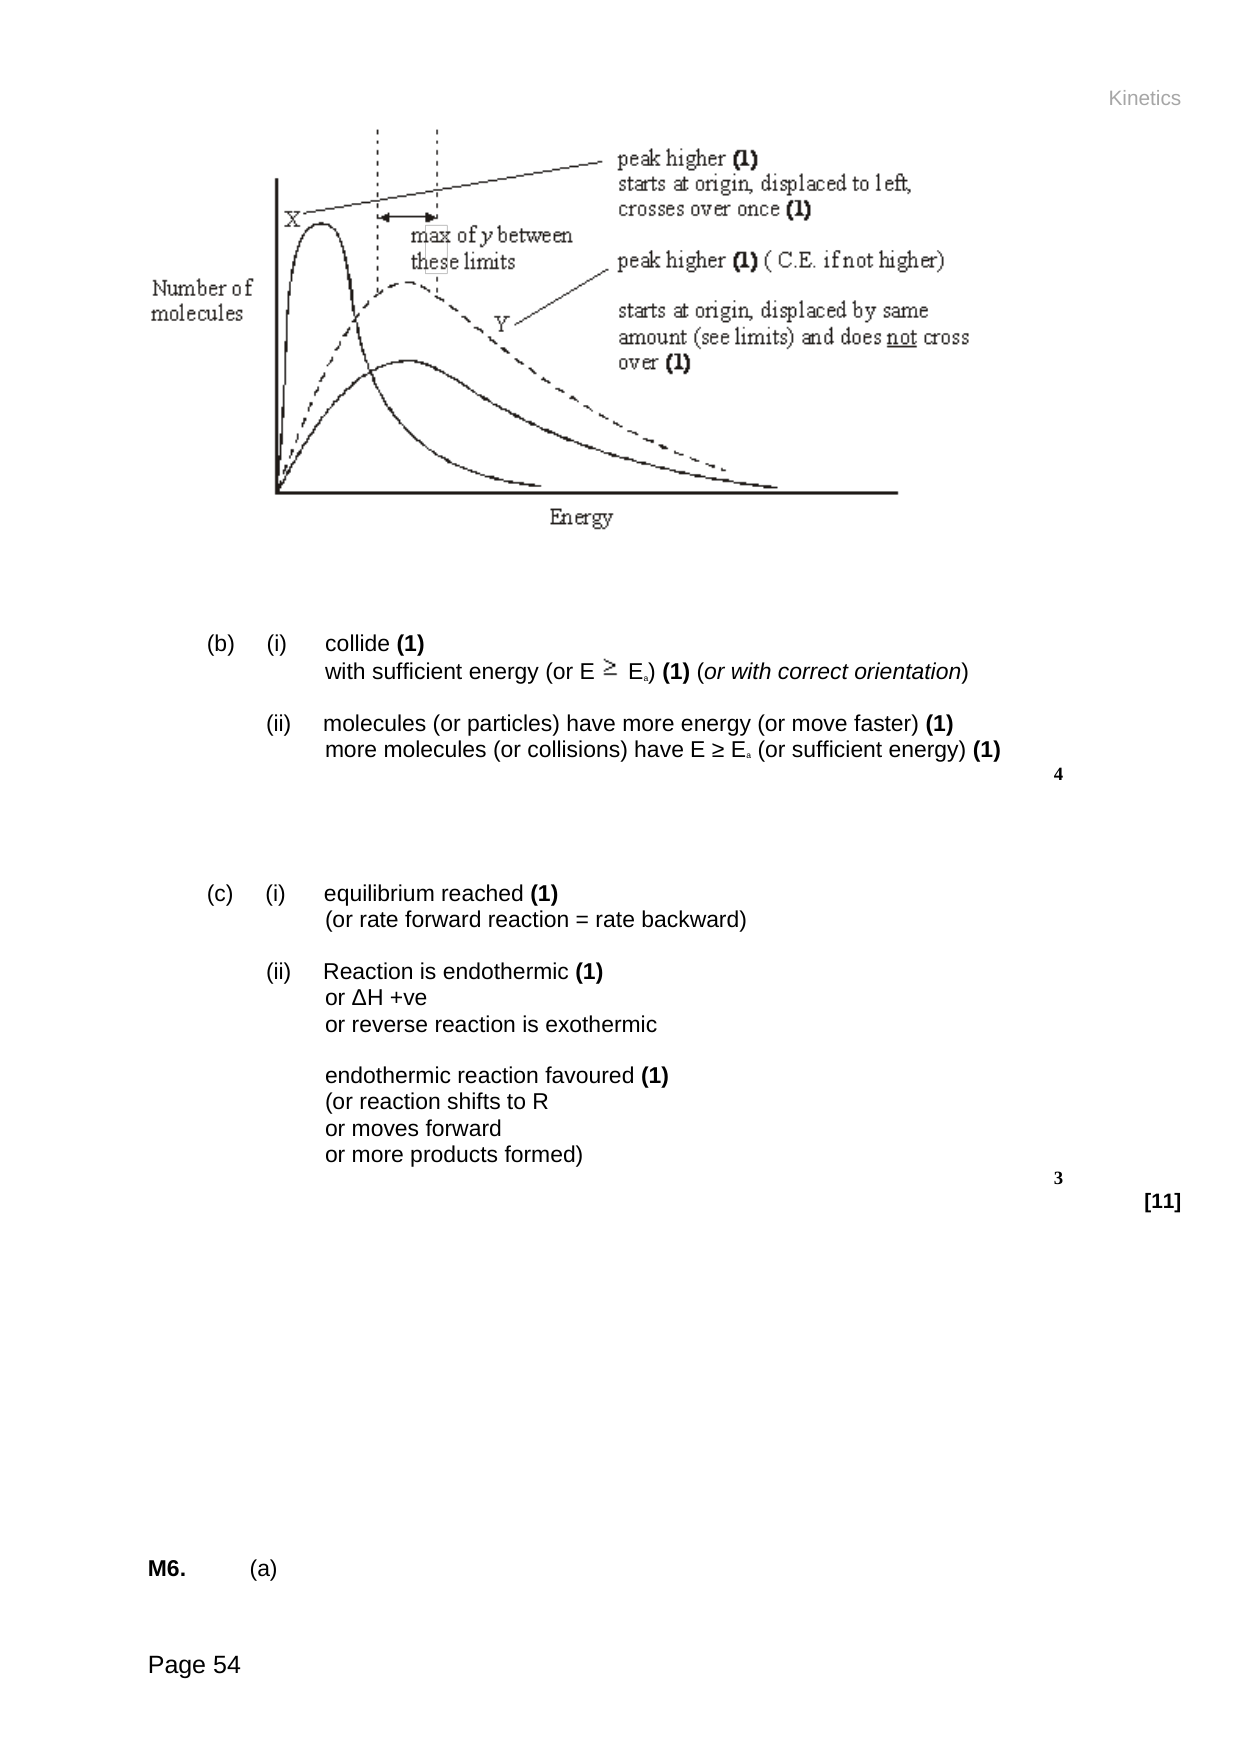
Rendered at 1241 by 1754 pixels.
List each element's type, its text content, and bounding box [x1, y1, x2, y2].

text endothermic reaction favoured (1) (or reaction shifts to R or moves forward or more products formed) [325, 1062, 1122, 1167]
text [11] [148, 1189, 1181, 1213]
text 3 [148, 1167, 1063, 1189]
picture [147, 119, 975, 534]
text (b) (i) collide (1) with sufficient energy (or E Ea) (1) (or with correct orientation) [207, 630, 1122, 685]
text (c) (i) equilibrium reached (1) (or rate forward reaction = rate backward) [207, 880, 1122, 933]
text (ii) Reaction is endothermic (1) or ΔH +ve or reverse reaction is exothermic [266, 958, 1122, 1037]
text 4 [148, 762, 1063, 784]
text M6. (a) [148, 1555, 1122, 1581]
picture [601, 656, 622, 680]
text (ii) molecules (or particles) have more energy (or move faster) (1) more molecules (or collisions) have E ≥ Ea (or sufficient energy) (1) [266, 710, 1122, 762]
